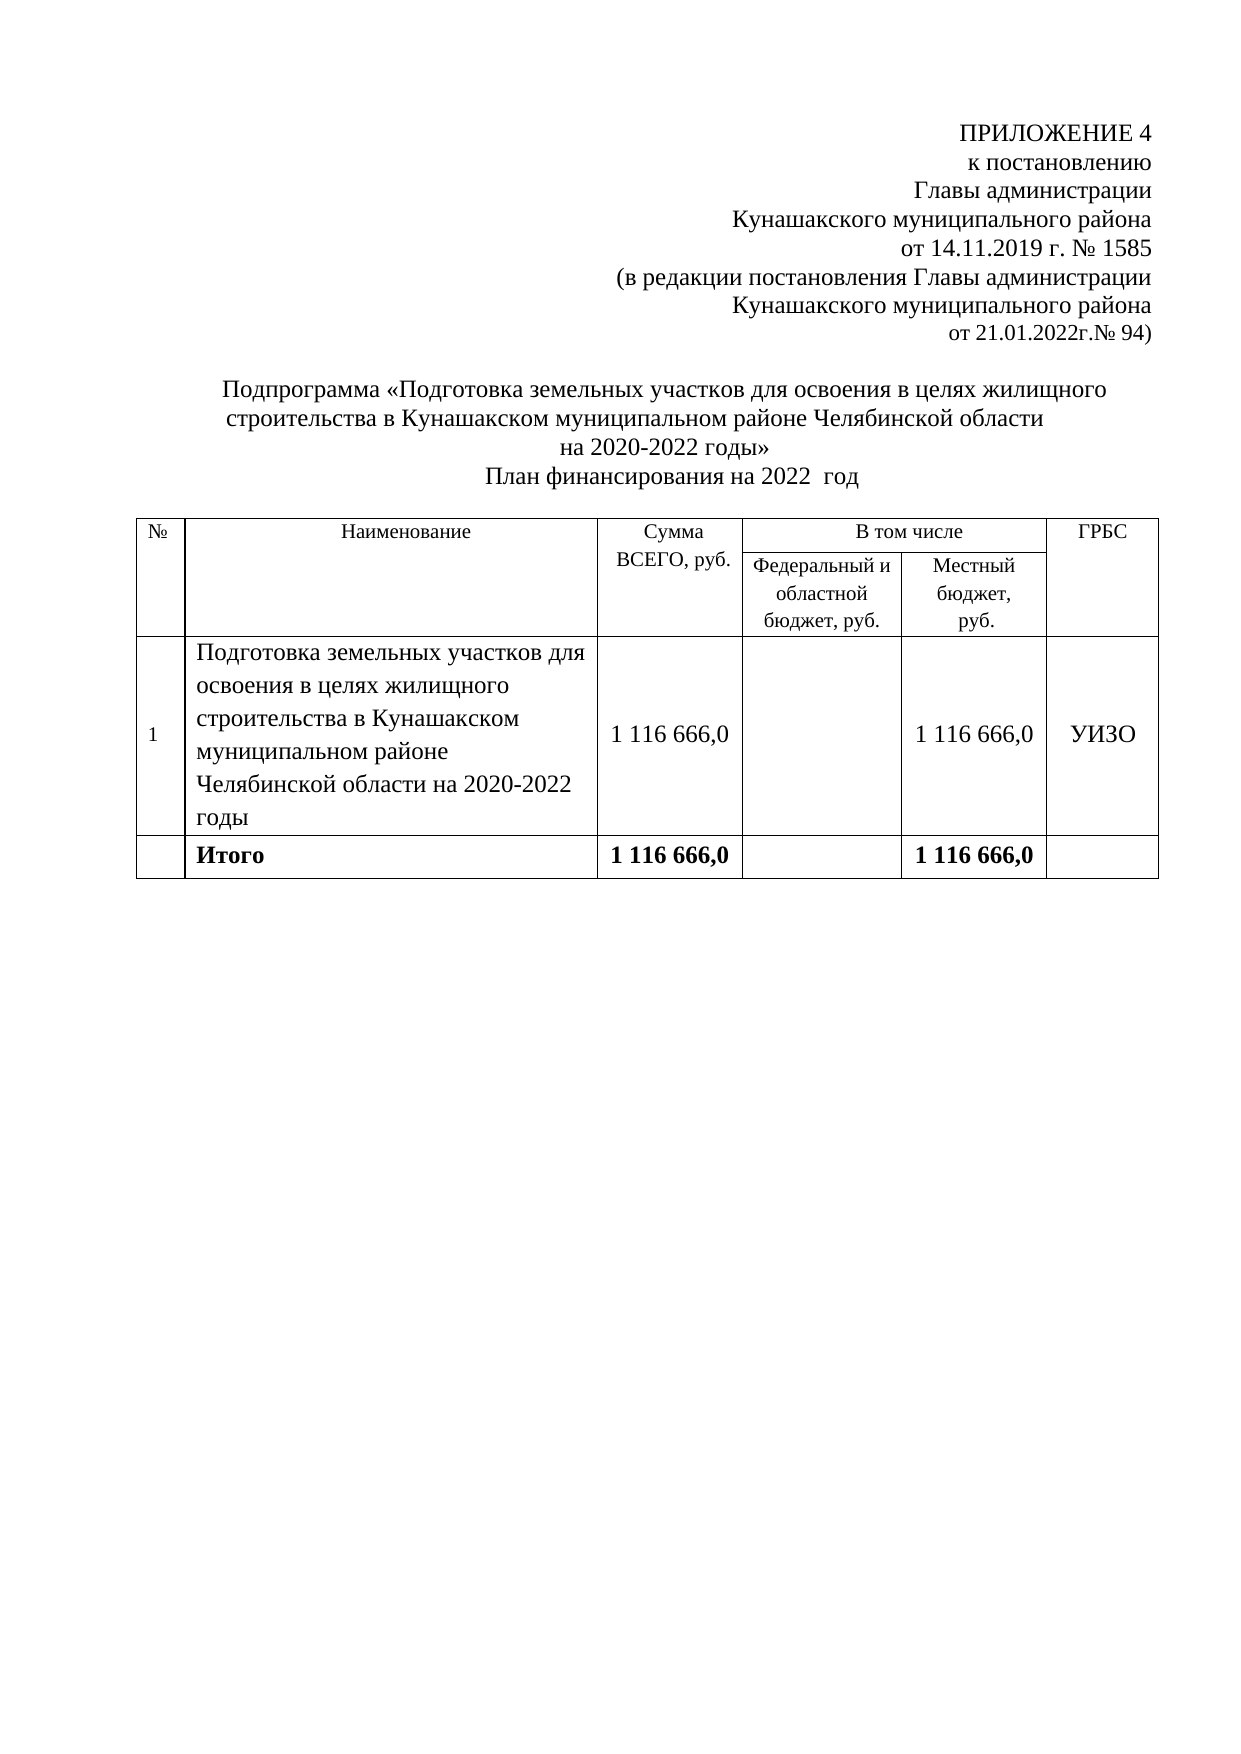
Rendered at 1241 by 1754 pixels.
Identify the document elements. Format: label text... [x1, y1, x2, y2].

text План финансирования на 2022 год [148, 461, 1122, 489]
text (в редакции постановления Главы администрации [148, 262, 1152, 291]
table_cell Федеральный и областной бюджет, руб. [743, 553, 901, 636]
table_cell 1 [137, 637, 184, 834]
table_cell 1 116 666,0 [598, 637, 742, 834]
table_cell [1047, 836, 1158, 877]
table_header В том числе [743, 519, 1046, 552]
text Главы администрации [148, 176, 1152, 204]
text к постановлению [148, 147, 1152, 176]
table_cell 1 116 666,0 [902, 836, 1046, 877]
text от 14.11.2019 г. № 1585 [148, 233, 1152, 262]
text Кунашакского муниципального района [148, 204, 1152, 233]
table_header № [137, 519, 184, 636]
table_cell [743, 637, 901, 834]
table_cell 1 116 666,0 [902, 637, 1046, 834]
table_cell Итого [186, 836, 597, 877]
table_cell УИЗО [1047, 637, 1158, 834]
text на 2020-2022 годы» [148, 432, 1122, 461]
text Подпрограмма «Подготовка земельных участков для освоения в целях жилищного строительства в Кунашакском муниципальном районе Челябинской области [148, 374, 1122, 432]
table_header ГРБС [1047, 519, 1158, 636]
table_header Сумма ВСЕГО, руб. [598, 519, 742, 636]
table_cell Местный бюджет, руб. [902, 553, 1046, 636]
table_cell [743, 836, 901, 877]
table_header Наименование [186, 519, 597, 636]
table_cell Подготовка земельных участков для освоения в целях жилищного строительства в Кунашакском муниципальном районе Челябинской области на 2020-2022 годы [186, 637, 597, 834]
text от 21.01.2022г.№ 94) [148, 319, 1152, 346]
text Кунашакского муниципального района [148, 291, 1152, 319]
table_cell 1 116 666,0 [598, 836, 742, 877]
text ПРИЛОЖЕНИЕ 4 [162, 118, 1152, 147]
table_cell [137, 836, 184, 877]
